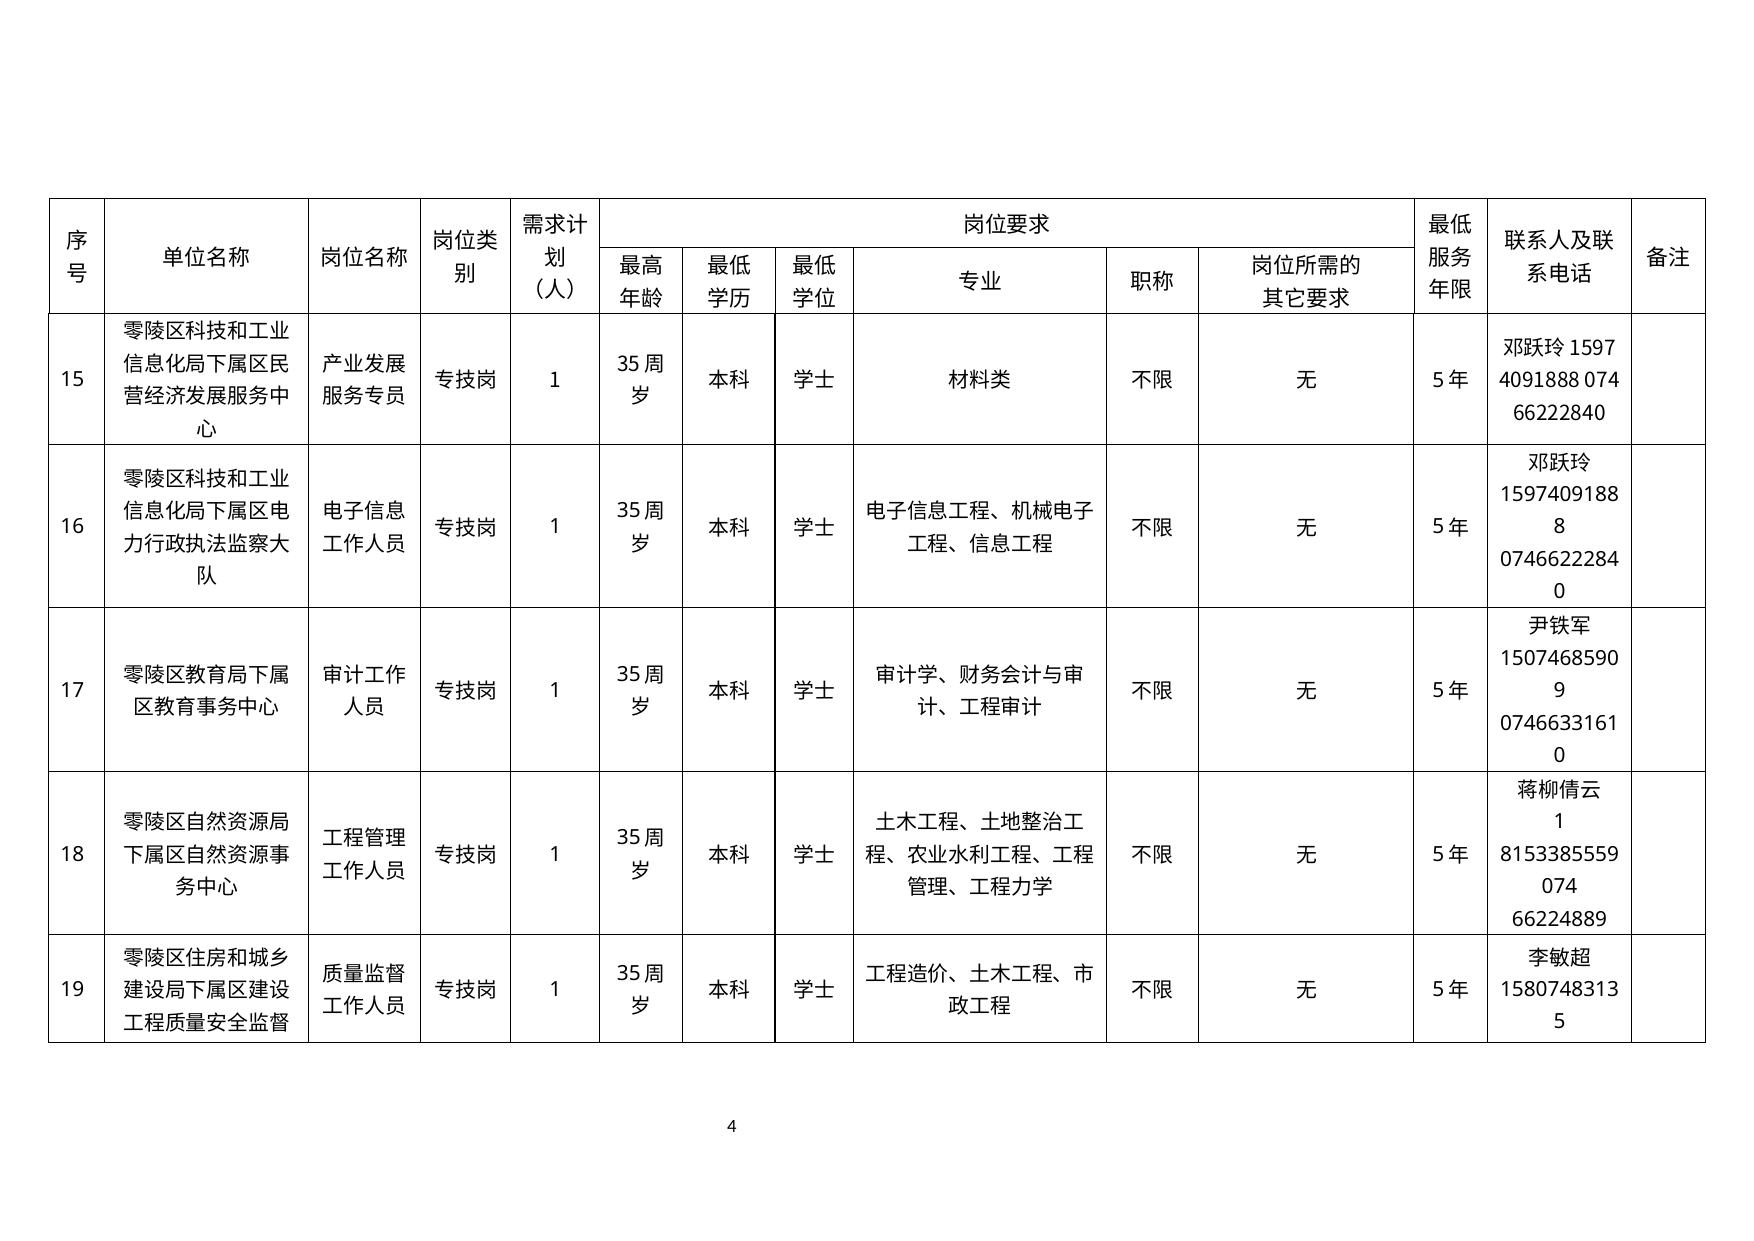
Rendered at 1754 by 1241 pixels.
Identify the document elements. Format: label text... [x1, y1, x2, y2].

table_cell 1 [511, 608, 599, 771]
table_header 序号 [50, 199, 104, 313]
table_cell 1 [511, 445, 599, 607]
table_cell 产业发展服务专员 [309, 314, 420, 444]
table_cell 电子信息工程、机械电子工程、信息工程 [854, 445, 1106, 607]
table_cell 无 [1199, 772, 1413, 934]
table_cell 专技岗 [421, 314, 510, 444]
table_cell 岗位所需的 其它要求 [1199, 248, 1414, 313]
table_cell 35周岁 [600, 314, 682, 444]
table_cell 本科 [683, 314, 774, 444]
table_cell 不限 [1107, 314, 1198, 444]
table_cell 5年 [1414, 935, 1487, 1042]
table_cell 无 [1199, 608, 1413, 771]
table_cell 不限 [1107, 772, 1198, 934]
table_header 单位名称 [105, 199, 308, 313]
table_cell 本科 [683, 608, 774, 771]
table_cell 1 [511, 772, 599, 934]
table_cell 专技岗 [421, 608, 510, 771]
table_cell [49, 314, 104, 444]
table_cell 工程造价、土木工程、市政工程 [854, 935, 1106, 1042]
table_cell 专技岗 [421, 772, 510, 934]
table_cell 职称 [1107, 248, 1198, 313]
table_cell 1 [511, 935, 599, 1042]
table_cell [49, 935, 104, 1042]
table_header 联系人及联系电话 [1488, 199, 1631, 313]
table_cell 1 [511, 314, 599, 444]
table_cell 35周岁 [600, 772, 682, 934]
table_cell 学士 [776, 935, 853, 1042]
table_cell 工程管理工作人员 [309, 772, 420, 934]
table_cell 5年 [1414, 445, 1487, 607]
table_cell 邓跃玲15974091888 07466222840 [1488, 445, 1631, 607]
table_header 最低服务年限 [1415, 199, 1487, 313]
table_header 岗位类别 [421, 199, 510, 313]
table_cell 零陵区科技和工业信息化局下属区电力行政执法监察大队 [105, 445, 308, 607]
table_cell 蒋柳倩云 18153385559 07466224889 [1488, 772, 1631, 934]
table_cell 审计学、财务会计与审计、工程审计 [854, 608, 1106, 771]
table_cell [1632, 314, 1705, 444]
table_header 岗位名称 [309, 199, 420, 313]
table_header 岗位要求 [600, 199, 1414, 247]
table_cell 学士 [776, 608, 853, 771]
table_header 备注 [1632, 199, 1705, 313]
table_cell 本科 [683, 445, 774, 607]
table_cell 学士 [776, 445, 853, 607]
table_cell 不限 [1107, 445, 1198, 607]
table_cell 学士 [776, 314, 853, 444]
table_cell 零陵区住房和城乡建设局下属区建设工程质量安全监督站 [105, 935, 308, 1042]
table_cell [1632, 772, 1705, 934]
table_cell 本科 [683, 935, 774, 1042]
table_cell 不限 [1107, 935, 1198, 1042]
table_cell 专技岗 [421, 445, 510, 607]
table_cell 最低 学历 [683, 248, 775, 313]
table_cell 李敏超 15807483135 [1488, 935, 1631, 1042]
table_cell 零陵区科技和工业信息化局下属区民营经济发展服务中心 [105, 314, 308, 444]
table_cell 5年 [1414, 608, 1487, 771]
table_cell 零陵区自然资源局下属区自然资源事务中心 [105, 772, 308, 934]
table_cell 本科 [683, 772, 774, 934]
table_cell [49, 445, 104, 607]
table_cell 邓跃玲15974091888 07466222840 [1488, 314, 1631, 444]
table_cell 35周岁 [600, 935, 682, 1042]
table_cell [1632, 935, 1705, 1042]
table_cell 零陵区教育局下属区教育事务中心 [105, 608, 308, 771]
table_header 需求计划（人） [511, 199, 599, 313]
table_cell 尹铁军15074685909 07466331610 [1488, 608, 1631, 771]
table_cell 5年 [1414, 314, 1487, 444]
table_cell 质量监督工作人员 [309, 935, 420, 1042]
table_cell 专技岗 [421, 935, 510, 1042]
table_cell 不限 [1107, 608, 1198, 771]
table_cell 专业 [854, 248, 1106, 313]
table_cell 最低学位 [776, 248, 853, 313]
table_cell 最高年龄 [600, 248, 682, 313]
table_cell 学士 [776, 772, 853, 934]
table_cell 35周岁 [600, 608, 682, 771]
table_cell 35周岁 [600, 445, 682, 607]
table_cell 土木工程、土地整治工程、农业水利工程、工程管理、工程力学 [854, 772, 1106, 934]
table_cell 无 [1199, 445, 1413, 607]
table_cell [49, 608, 104, 771]
table_cell 无 [1199, 935, 1413, 1042]
table_cell [49, 772, 104, 934]
table_cell 电子信息工作人员 [309, 445, 420, 607]
table_cell [1632, 608, 1705, 771]
table_cell 审计工作人员 [309, 608, 420, 771]
table_cell 无 [1199, 314, 1413, 444]
table_cell 材料类 [854, 314, 1106, 444]
table_cell [1632, 445, 1705, 607]
table_cell 5年 [1414, 772, 1487, 934]
